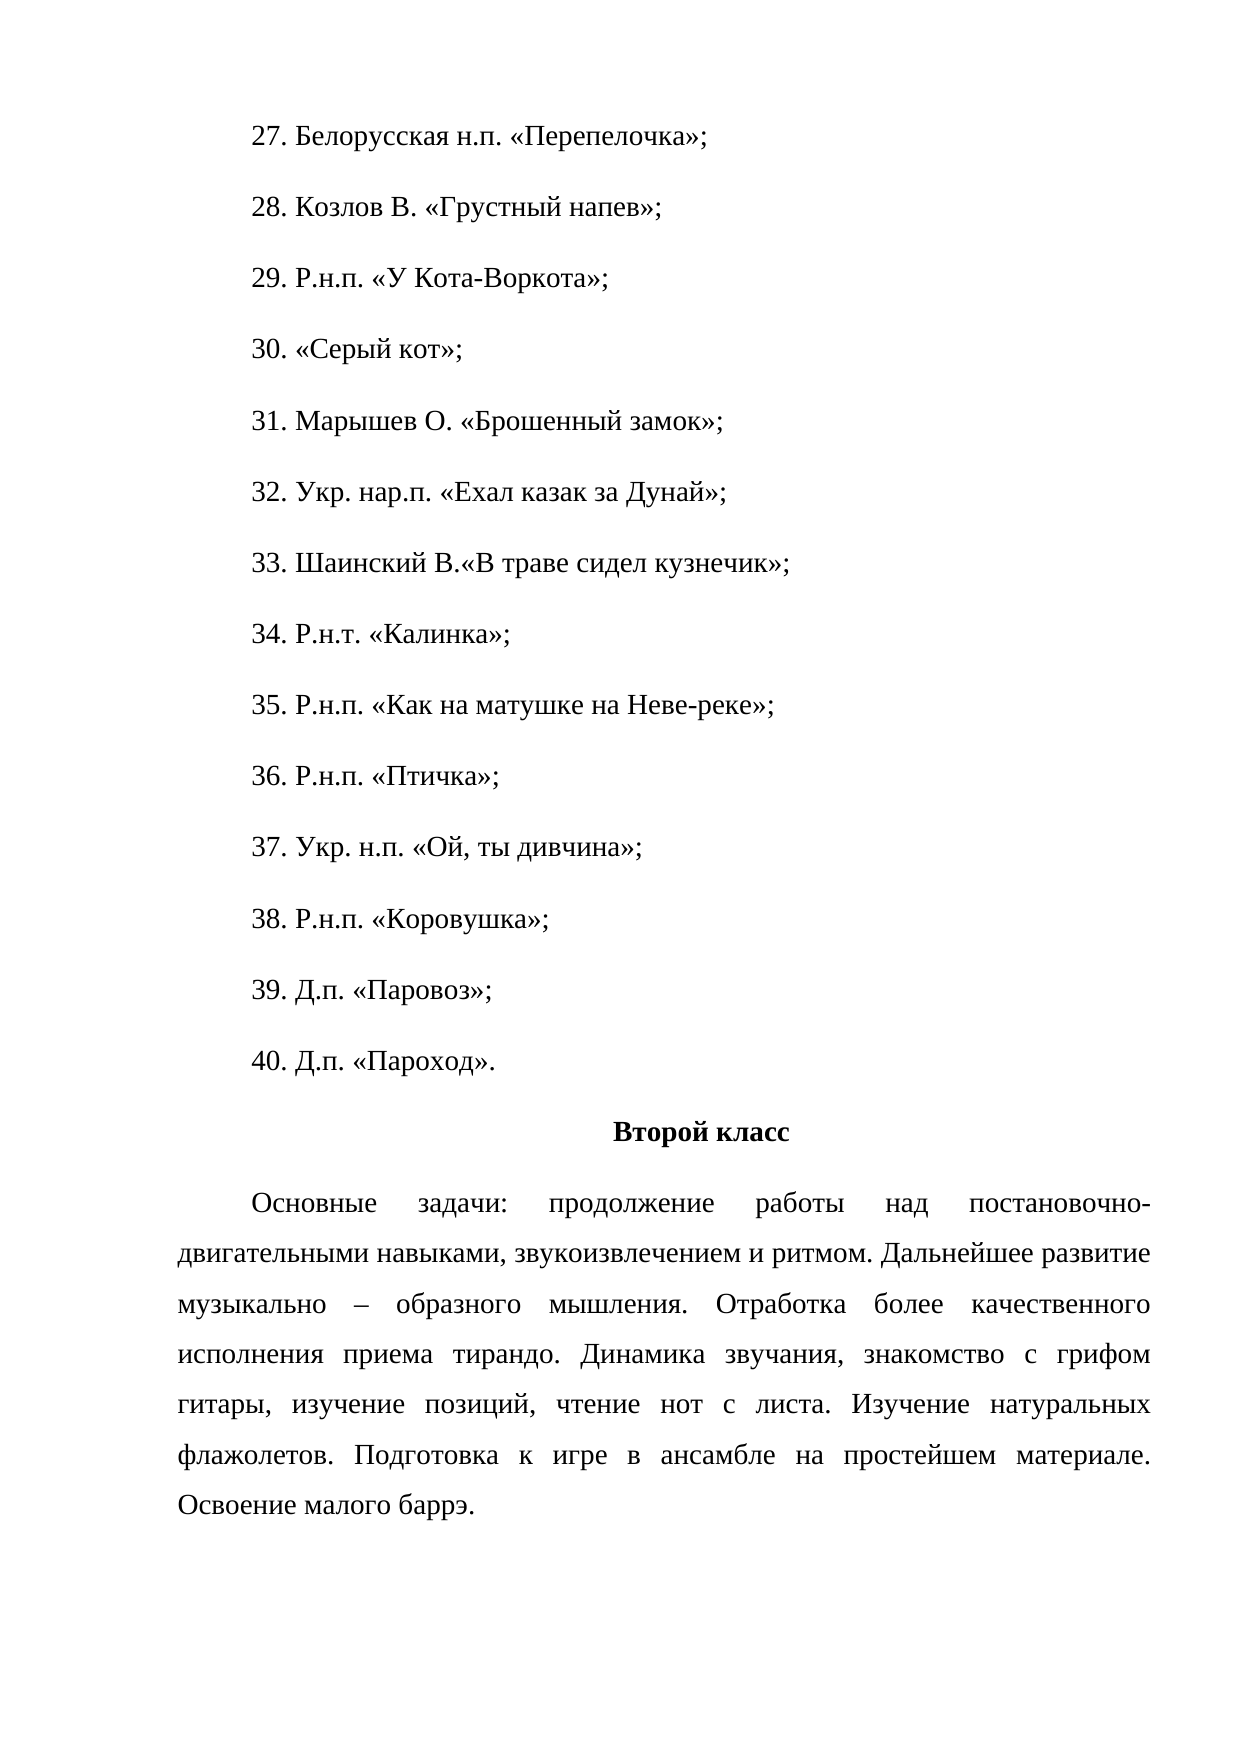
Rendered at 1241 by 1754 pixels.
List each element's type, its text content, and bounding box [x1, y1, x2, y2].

text 33. Шаинский В.«В траве сидел кузнечик»; [177, 545, 1152, 578]
text Второй класс [177, 1114, 1152, 1148]
text 28. Козлов В. «Грустный напев»; [177, 189, 1152, 223]
text 34. Р.н.т. «Калинка»; [177, 616, 1152, 650]
text 35. Р.н.п. «Как на матушке на Неве-реке»; [177, 687, 1152, 721]
text 38. Р.н.п. «Коровушка»; [177, 901, 1152, 934]
text 37. Укр. н.п. «Ой, ты дивчина»; [177, 829, 1152, 863]
text 36. Р.н.п. «Птичка»; [177, 758, 1152, 792]
text Основные задачи: продолжение работы над постановочно- двигательными навыками, звукоизвлечением и ритмом. Дальнейшее развитие музыкально – образного мышления. Отработка более качественного исполнения приема тирандо. Динамика звучания, знакомство с грифом гитары, изучение позиций, чтение нот с листа. Изучение натуральных флажолетов. Подготовка к игре в ансамбле на простейшем материале. Освоение малого баррэ. [177, 1185, 1152, 1521]
text 31. Марышев О. «Брошенный замок»; [177, 403, 1152, 436]
text 39. Д.п. «Паровоз»; [177, 972, 1152, 1005]
text 40. Д.п. «Пароход». [177, 1043, 1152, 1077]
text 27. Белорусская н.п. «Перепелочка»; [177, 118, 1152, 152]
text 32. Укр. нар.п. «Ехал казак за Дунай»; [177, 474, 1152, 507]
text 30. «Серый кот»; [177, 332, 1152, 365]
text 29. Р.н.п. «У Кота-Воркота»; [177, 260, 1152, 294]
